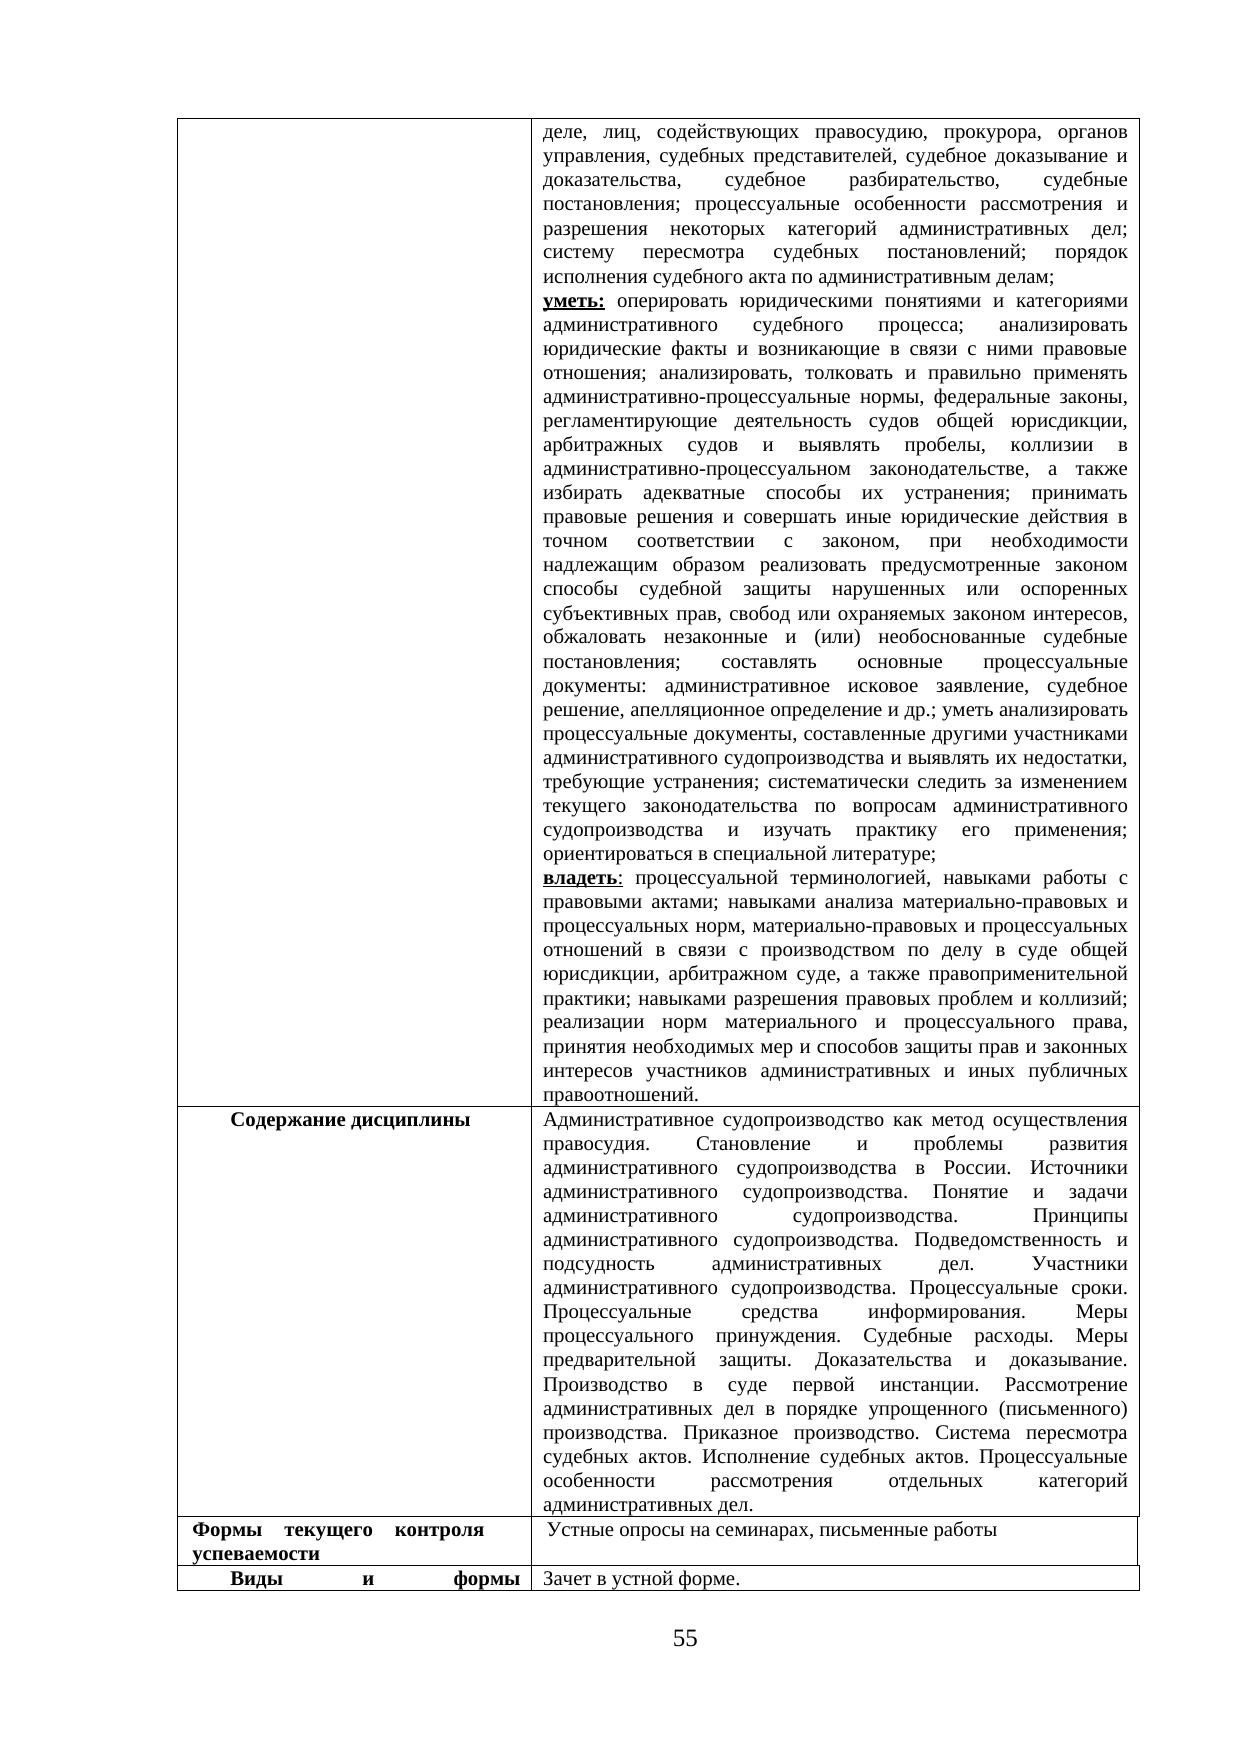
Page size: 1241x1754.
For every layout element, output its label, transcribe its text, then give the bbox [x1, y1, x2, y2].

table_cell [178, 1566, 531, 1590]
table_cell Формы текущего контроля успеваемости [178, 1517, 531, 1565]
table_cell Устные опросы на семинарах, письменные работы [532, 1517, 1137, 1565]
table_cell Содержание дисциплины [178, 1107, 531, 1516]
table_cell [178, 119, 531, 1106]
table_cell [532, 119, 1139, 1106]
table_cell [532, 1566, 1139, 1590]
table_cell Административное судопроизводство как метод осуществления правосудия. Становление и проблемы развития административного судопроизводства в России. Источники административного судопроизводства. Понятие и задачи административного судопроизводства. Принципы административного судопроизводства. Подведомственность и подсудность административных дел. Участники административного судопроизводства. Процессуальные сроки. Процессуальные средства информирования. Меры процессуального принуждения. Судебные расходы. Меры предварительной защиты. Доказательства и доказывание. Производство в суде первой инстанции. Рассмотрение административных дел в порядке упрощенного (письменного) производства. Приказное производство. Система пересмотра судебных актов. Исполнение судебных актов. Процессуальные особенности рассмотрения отдельных категорий административных дел. [532, 1107, 1139, 1516]
